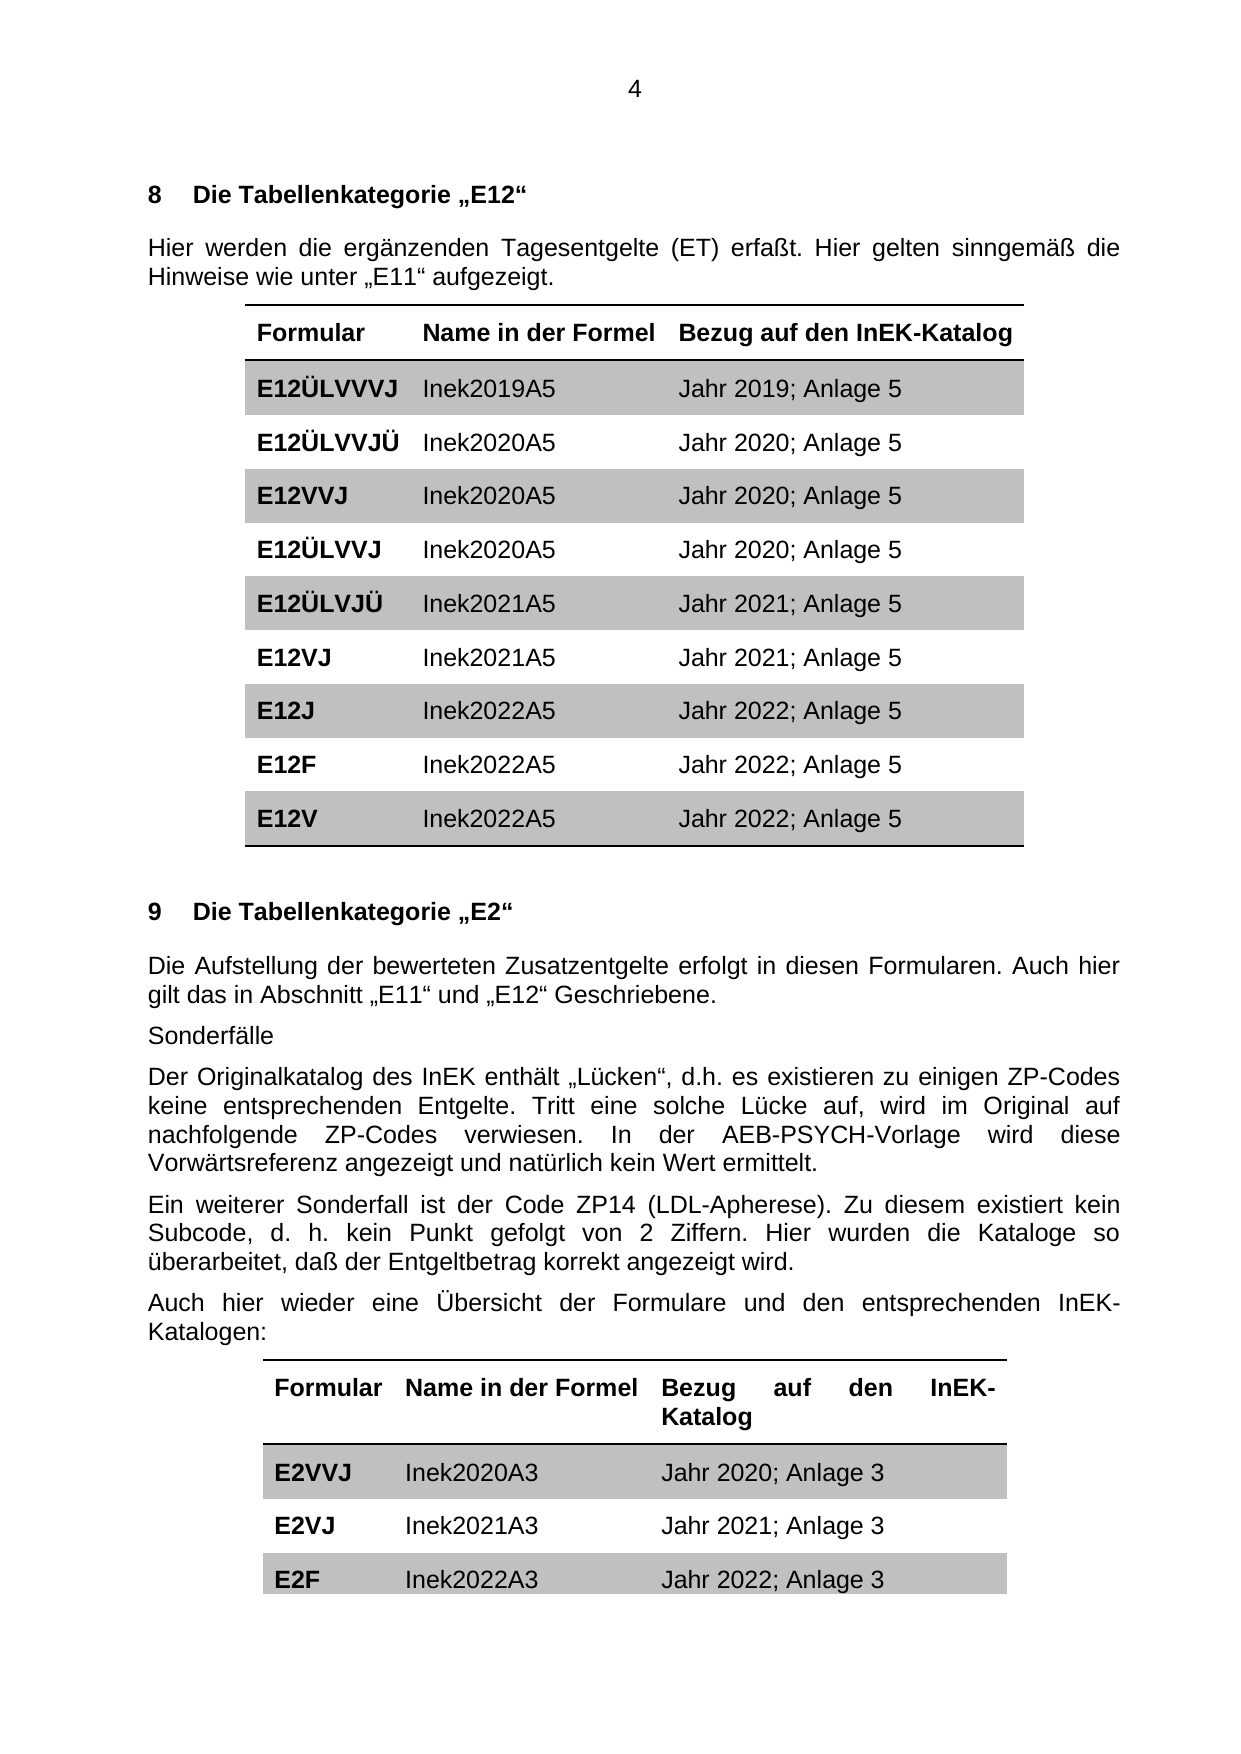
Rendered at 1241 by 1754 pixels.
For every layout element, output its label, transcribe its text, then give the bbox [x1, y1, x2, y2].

table_cell Jahr 2021; Anlage 3 [650, 1499, 1007, 1553]
table_cell Inek2021A5 [411, 576, 667, 630]
table_cell Jahr 2020; Anlage 5 [667, 469, 1024, 523]
table_cell E12V [245, 791, 411, 845]
table_cell E12J [245, 684, 411, 738]
table_cell Inek2019A5 [411, 361, 667, 415]
table_cell Jahr 2020; Anlage 5 [667, 523, 1024, 576]
table_cell E12ÜLVVJÜ [245, 415, 411, 469]
table_cell Inek2020A3 [394, 1445, 650, 1499]
table_cell Jahr 2021; Anlage 5 [667, 576, 1024, 630]
table_cell E12VJ [245, 630, 411, 684]
table_cell E12F [245, 738, 411, 791]
table_cell Inek2022A5 [411, 684, 667, 738]
subtitle Die Tabellenkategorie „E2“ [148, 897, 1122, 926]
table_cell Inek2021A3 [394, 1499, 650, 1553]
table_cell Jahr 2019; Anlage 5 [667, 361, 1024, 415]
table_cell Jahr 2022; Anlage 5 [667, 738, 1024, 791]
table_cell E12ÜLVVVJ [245, 361, 411, 415]
table_cell Jahr 2020; Anlage 5 [667, 415, 1024, 469]
table_cell Jahr 2021; Anlage 5 [667, 630, 1024, 684]
table_header Name in der Formel [394, 1361, 650, 1443]
table_cell Inek2020A5 [411, 415, 667, 469]
table_cell E12VVJ [245, 469, 411, 523]
table_header Formular [263, 1361, 394, 1443]
text Ein weiterer Sonderfall ist der Code ZP14 (LDL-Apherese). Zu diesem existiert kein Subcode, d. h. kein Punkt gefolgt von 2 Ziffern. Hier wurden die Kataloge so überarbeitet, daß der Entgeltbetrag korrekt angezeigt wird. [148, 1190, 1122, 1276]
table_cell Inek2020A5 [411, 523, 667, 576]
text Der Originalkatalog des InEK enthält „Lücken“, d.h. es existieren zu einigen ZP-Codes keine entsprechenden Entgelte. Tritt eine solche Lücke auf, wird im Original auf nachfolgende ZP-Codes verwiesen. In der AEB-PSYCH-Vorlage wird diese Vorwärtsreferenz angezeigt und natürlich kein Wert ermittelt. [148, 1062, 1122, 1177]
table_cell Inek2021A5 [411, 630, 667, 684]
table_cell Inek2022A3 [394, 1553, 650, 1594]
table_header Name in der Formel [411, 306, 667, 359]
table_cell Jahr 2020; Anlage 3 [650, 1445, 1007, 1499]
table_cell E12ÜLVJÜ [245, 576, 411, 630]
table_cell Jahr 2022; Anlage 5 [667, 791, 1024, 845]
table_cell Jahr 2022; Anlage 3 [650, 1553, 1007, 1594]
table_cell Inek2020A5 [411, 469, 667, 523]
table_cell E2VVJ [263, 1445, 394, 1499]
table_cell Inek2022A5 [411, 738, 667, 791]
text Sonderfälle [148, 1021, 1122, 1050]
table_cell E2F [263, 1553, 394, 1594]
text Auch hier wieder eine Übersicht der Formulare und den entsprechenden InEK-Katalogen: [148, 1288, 1122, 1346]
table_header Bezug auf den InEK-Katalog [667, 306, 1024, 359]
table_header Formular [245, 306, 411, 359]
table_cell Inek2022A5 [411, 791, 667, 845]
table_header Bezug auf den InEK-Katalog [650, 1361, 1007, 1443]
text Die Aufstellung der bewerteten Zusatzentgelte erfolgt in diesen Formularen. Auch hier gilt das in Abschnitt „E11“ und „E12“ Geschriebene. [148, 951, 1122, 1008]
table_cell E2VJ [263, 1499, 394, 1553]
table_cell Jahr 2022; Anlage 5 [667, 684, 1024, 738]
subtitle Die Tabellenkategorie „E12“ [148, 180, 1122, 208]
text Hier werden die ergänzenden Tagesentgelte (ET) erfaßt. Hier gelten sinngemäß die Hinweise wie unter „E11“ aufgezeigt. [148, 233, 1122, 291]
table_cell E12ÜLVVJ [245, 523, 411, 576]
